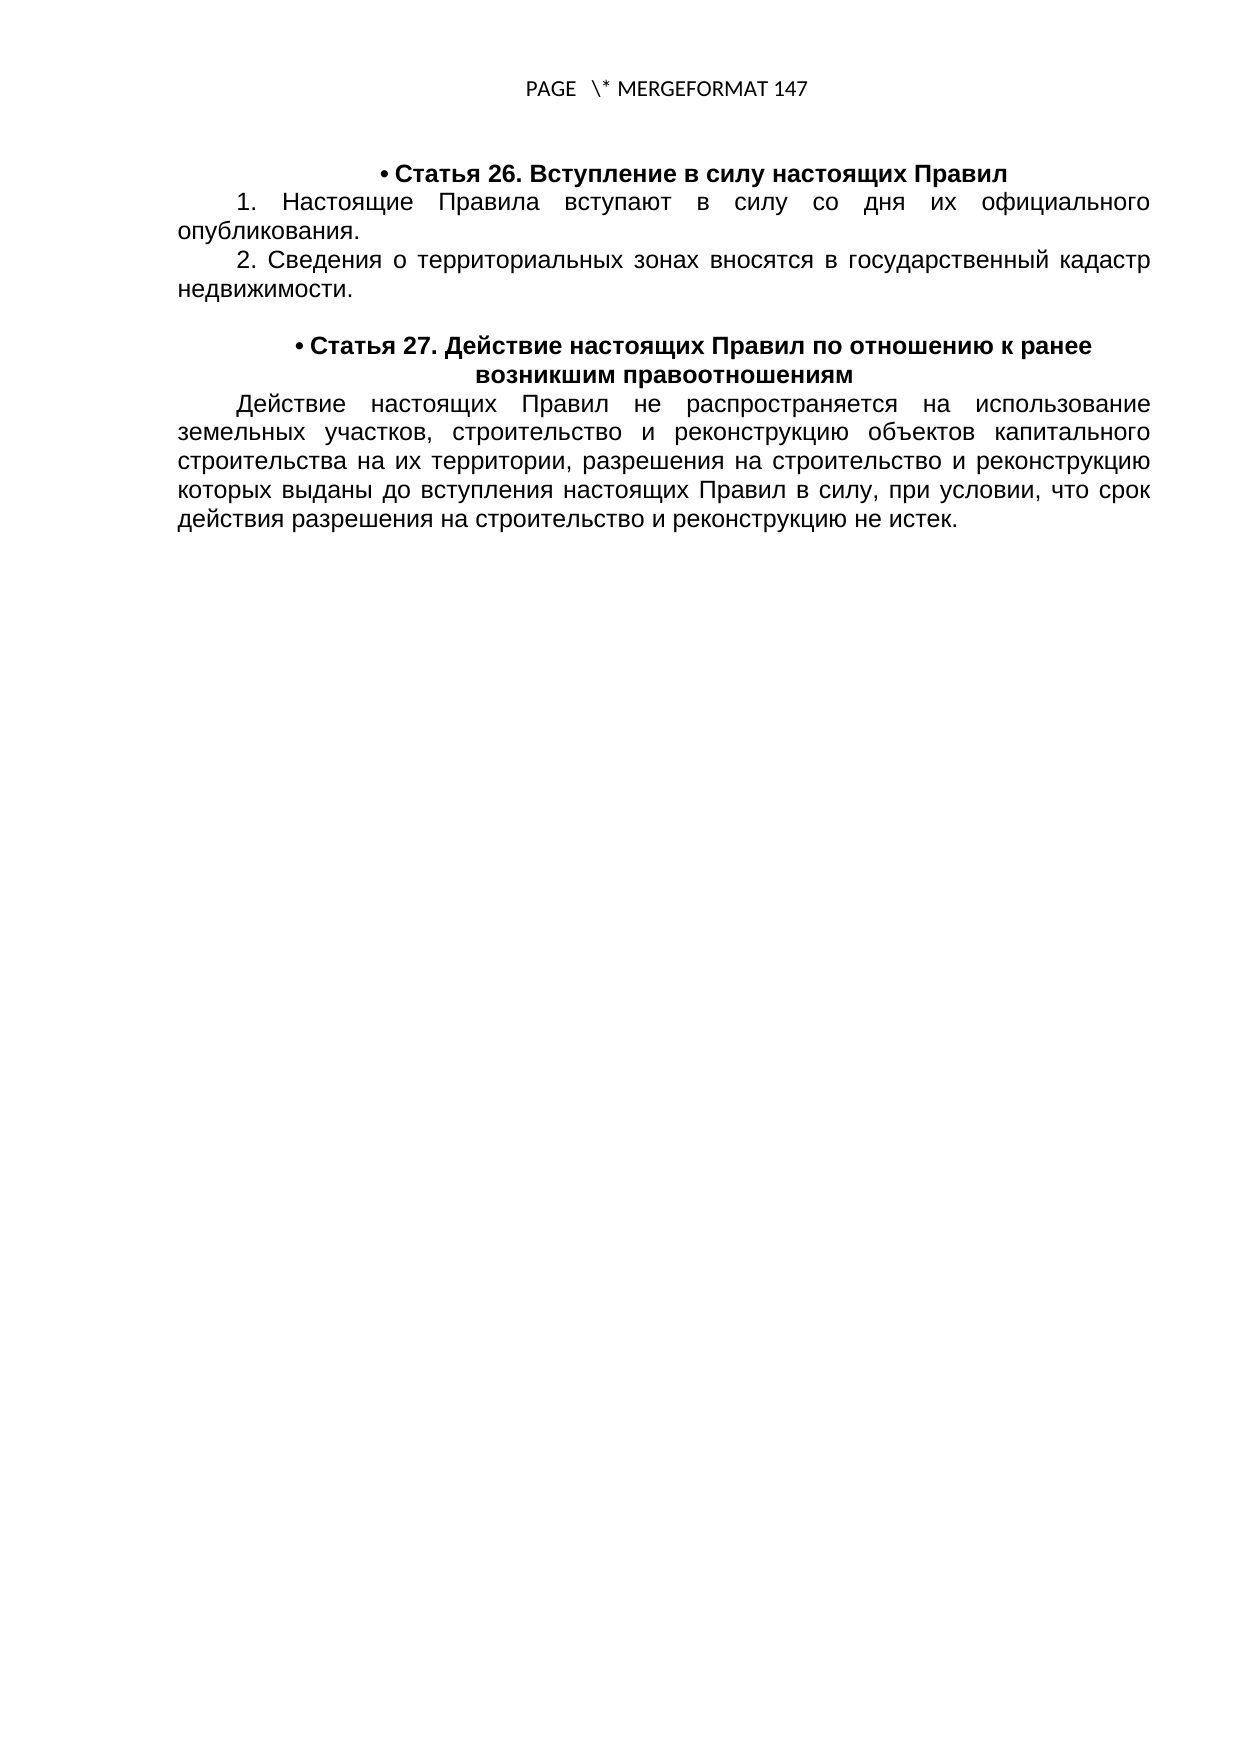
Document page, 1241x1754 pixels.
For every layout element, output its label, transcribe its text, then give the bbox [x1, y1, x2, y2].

text 1. Настоящие Правила вступают в силу со дня их официального опубликования. [177, 187, 1152, 245]
list Статья 27. Действие настоящих Правил по отношению к ранее возникшим правоотношениям [177, 331, 1152, 388]
text 2. Сведения о территориальных зонах вносятся в государственный кадастр недвижимости. [177, 245, 1152, 302]
text Действие настоящих Правил не распространяется на использование земельных участков, строительство и реконструкцию объектов капитального строительства на их территории, разрешения на строительство и реконструкцию которых выданы до вступления настоящих Правил в силу, при условии, что срок действия разрешения на строительство и реконструкцию не истек. [177, 388, 1152, 532]
list Статья 26. Вступление в силу настоящих Правил [177, 158, 1152, 187]
